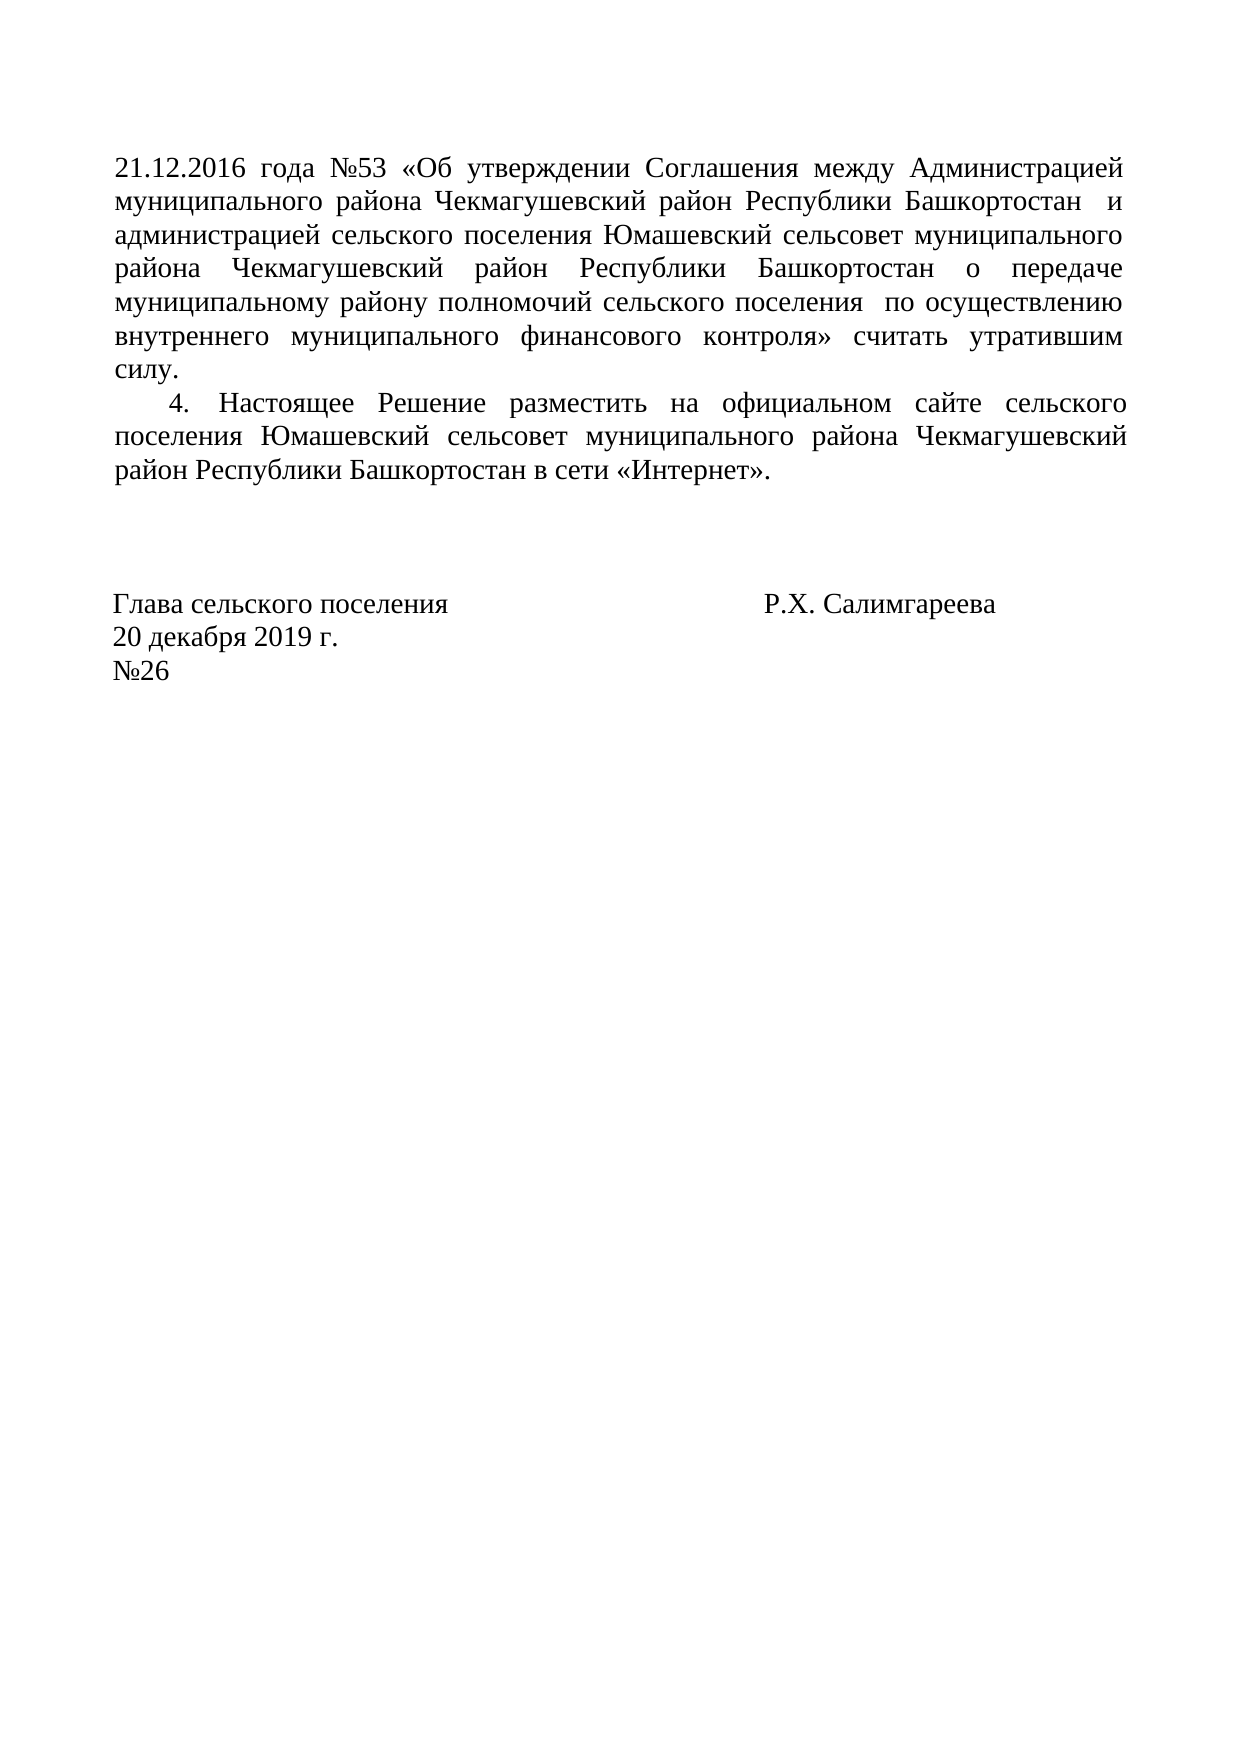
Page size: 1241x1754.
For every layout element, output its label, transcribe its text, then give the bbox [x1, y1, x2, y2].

text Глава сельского поселения Р.Х. Салимгареева [112, 586, 1128, 619]
text 20 декабря 2019 г. [112, 619, 1128, 653]
list Настоящее Решение разместить на официальном сайте сельского поселения Юмашевский сельсовет муниципального района Чекмагушевский район Республики Башкортостан в сети «Интернет». [114, 385, 1128, 452]
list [114, 150, 1124, 385]
text №26 [112, 653, 1128, 687]
list Настоящее Решение разместить на официальном сайте сельского поселения Юмашевский сельсовет муниципального района Чекмагушевский район Республики Башкортостан в сети «Интернет». [526, 452, 1128, 485]
